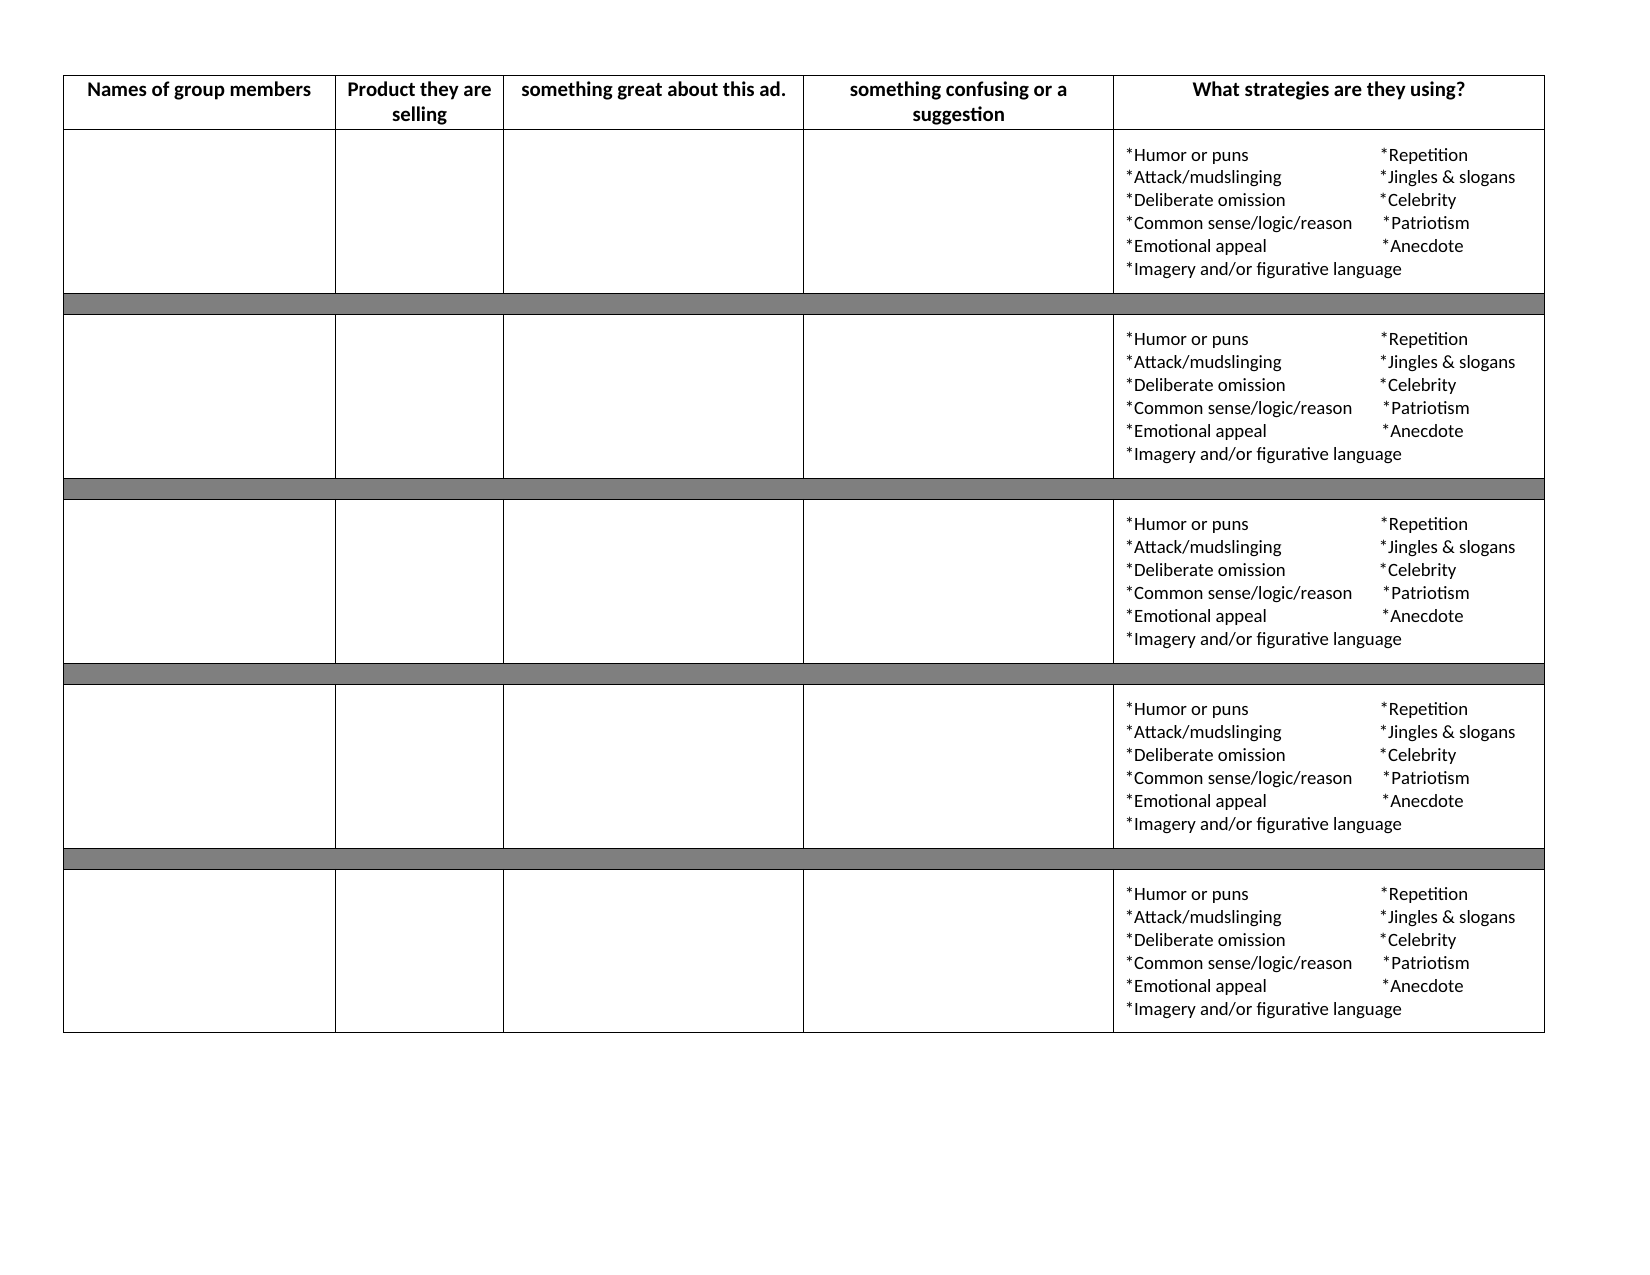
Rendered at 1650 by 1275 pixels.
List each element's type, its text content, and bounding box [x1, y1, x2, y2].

table_cell Product they are selling [336, 76, 503, 129]
table_cell [64, 870, 335, 1032]
table_cell [336, 870, 503, 1032]
table_cell [64, 130, 335, 293]
table_cell [64, 479, 1544, 499]
table_cell [804, 685, 1113, 847]
table_cell Names of group members [64, 76, 335, 129]
table_cell [504, 315, 803, 478]
table_cell [336, 500, 503, 662]
table_cell [64, 315, 335, 478]
table_cell [504, 685, 803, 847]
table_cell [64, 294, 1544, 314]
table_cell [504, 130, 803, 293]
table_cell something confusing or a suggestion [804, 76, 1113, 129]
table_cell [804, 870, 1113, 1032]
table_cell [804, 500, 1113, 662]
table_cell [336, 315, 503, 478]
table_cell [1114, 130, 1544, 293]
table_cell [64, 685, 335, 847]
table_cell [336, 685, 503, 847]
table_cell [804, 130, 1113, 293]
table_cell something great about this ad. [504, 76, 803, 129]
table_cell [64, 664, 1544, 684]
table_cell [804, 315, 1113, 478]
table_cell [504, 870, 803, 1032]
table_cell [336, 130, 503, 293]
table_cell [504, 500, 803, 662]
table_cell [64, 849, 1544, 869]
table_cell What strategies are they using? [1114, 76, 1544, 129]
table_cell [64, 500, 335, 662]
